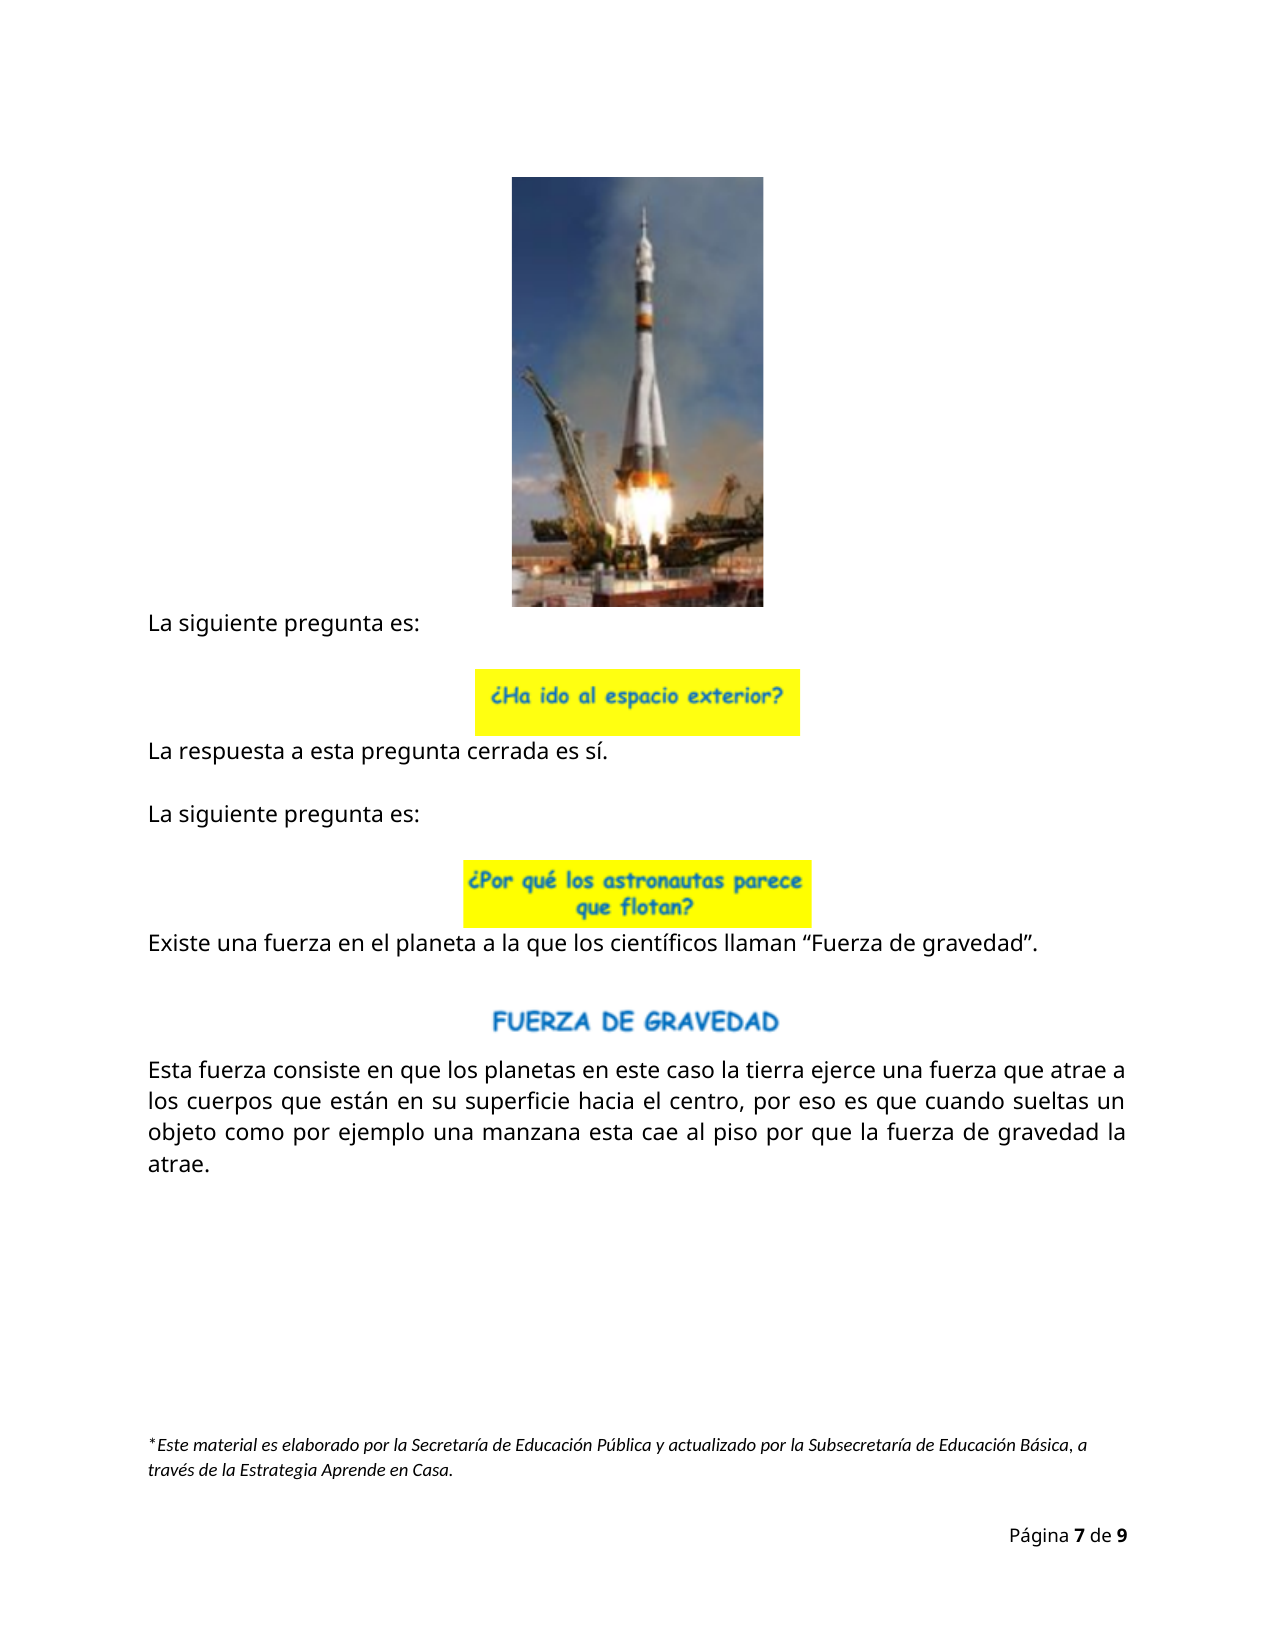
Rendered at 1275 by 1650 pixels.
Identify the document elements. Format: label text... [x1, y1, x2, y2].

picture [481, 989, 794, 1054]
text La respuesta a esta pregunta cerrada es sí. [148, 735, 1127, 766]
text Esta fuerza consiste en que los planetas en este caso la tierra ejerce una fuerza que atrae a los cuerpos que están en su superficie hacia el centro, por eso es que cuando sueltas un objeto como por ejemplo una manzana esta cae al piso por que la fuerza de gravedad la atrae. [148, 1054, 1127, 1179]
picture [475, 669, 800, 736]
picture [463, 860, 812, 928]
picture [511, 177, 764, 607]
text La siguiente pregunta es: [148, 607, 1127, 638]
text Existe una fuerza en el planeta a la que los científicos llaman “Fuerza de gravedad”. [148, 927, 1127, 958]
text La siguiente pregunta es: [148, 798, 1127, 829]
